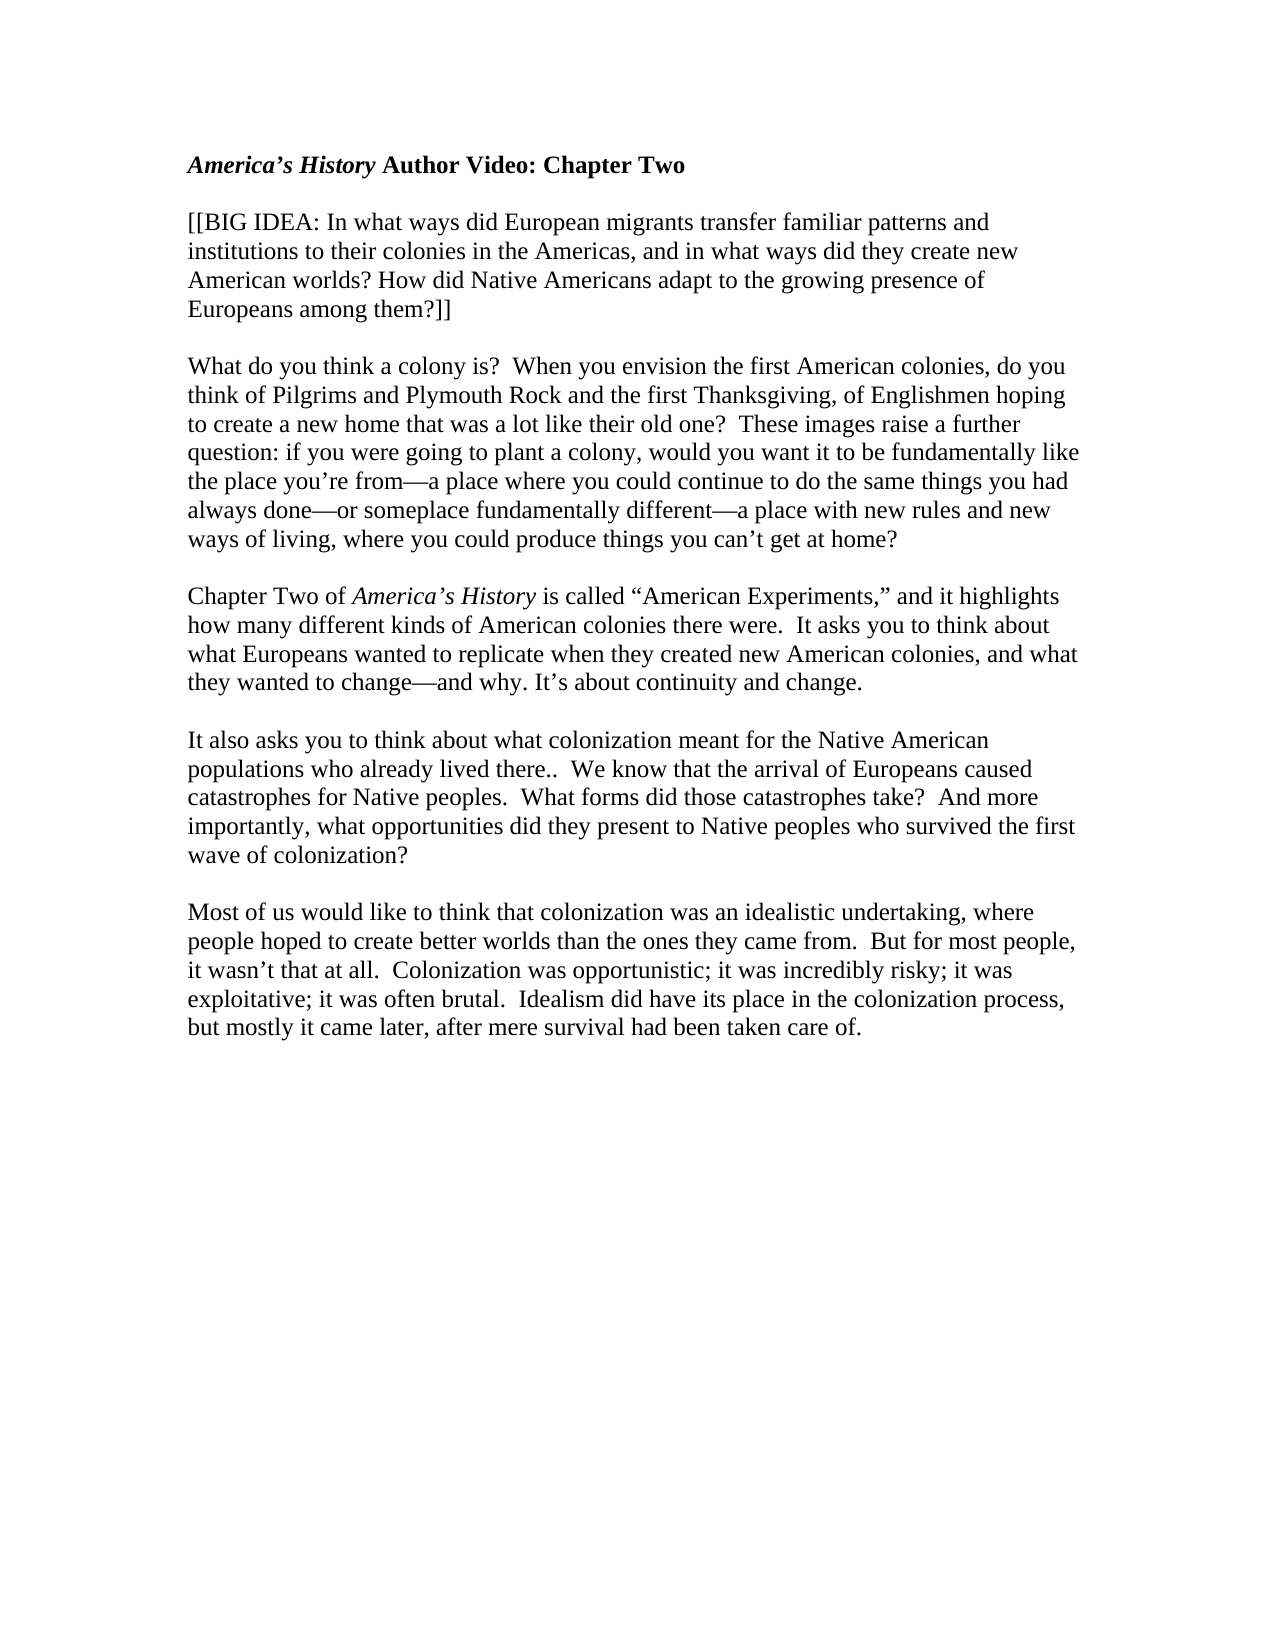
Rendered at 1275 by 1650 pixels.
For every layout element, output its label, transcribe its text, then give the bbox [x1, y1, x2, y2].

text What do you think a colony is? When you envision the first American colonies, do you think of Pilgrims and Plymouth Rock and the first Thanksgiving, of Englishmen hoping to create a new home that was a lot like their old one? These images raise a further question: if you were going to plant a colony, would you want it to be fundamentally like the place you’re from—a place where you could continue to do the same things you had always done—or someplace fundamentally different—a place with new rules and new ways of living, where you could produce things you can’t get at home? [187, 351, 1087, 552]
text It also asks you to think about what colonization meant for the Native American populations who already lived there.. We know that the arrival of Europeans caused catastrophes for Native peoples. What forms did those catastrophes take? And more importantly, what opportunities did they present to Native peoples who survived the first wave of colonization? [187, 725, 1087, 869]
text America’s History Author Video: Chapter Two [187, 150, 1087, 179]
text [[BIG IDEA: In what ways did European migrants transfer familiar patterns and institutions to their colonies in the Americas, and in what ways did they create new American worlds? How did Native Americans adapt to the growing presence of Europeans among them?]] [187, 207, 1087, 322]
text Chapter Two of America’s History is called “American Experiments,” and it highlights how many different kinds of American colonies there were. It asks you to think about what Europeans wanted to replicate when they created new American colonies, and what they wanted to change—and why. It’s about continuity and change. [187, 581, 1087, 696]
text Most of us would like to think that colonization was an idealistic undertaking, where people hoped to create better worlds than the ones they came from. But for most people, it wasn’t that at all. Colonization was opportunistic; it was incredibly risky; it was exploitative; it was often brutal. Idealism did have its place in the colonization process, but mostly it came later, after mere survival had been taken care of. [187, 897, 1087, 1041]
